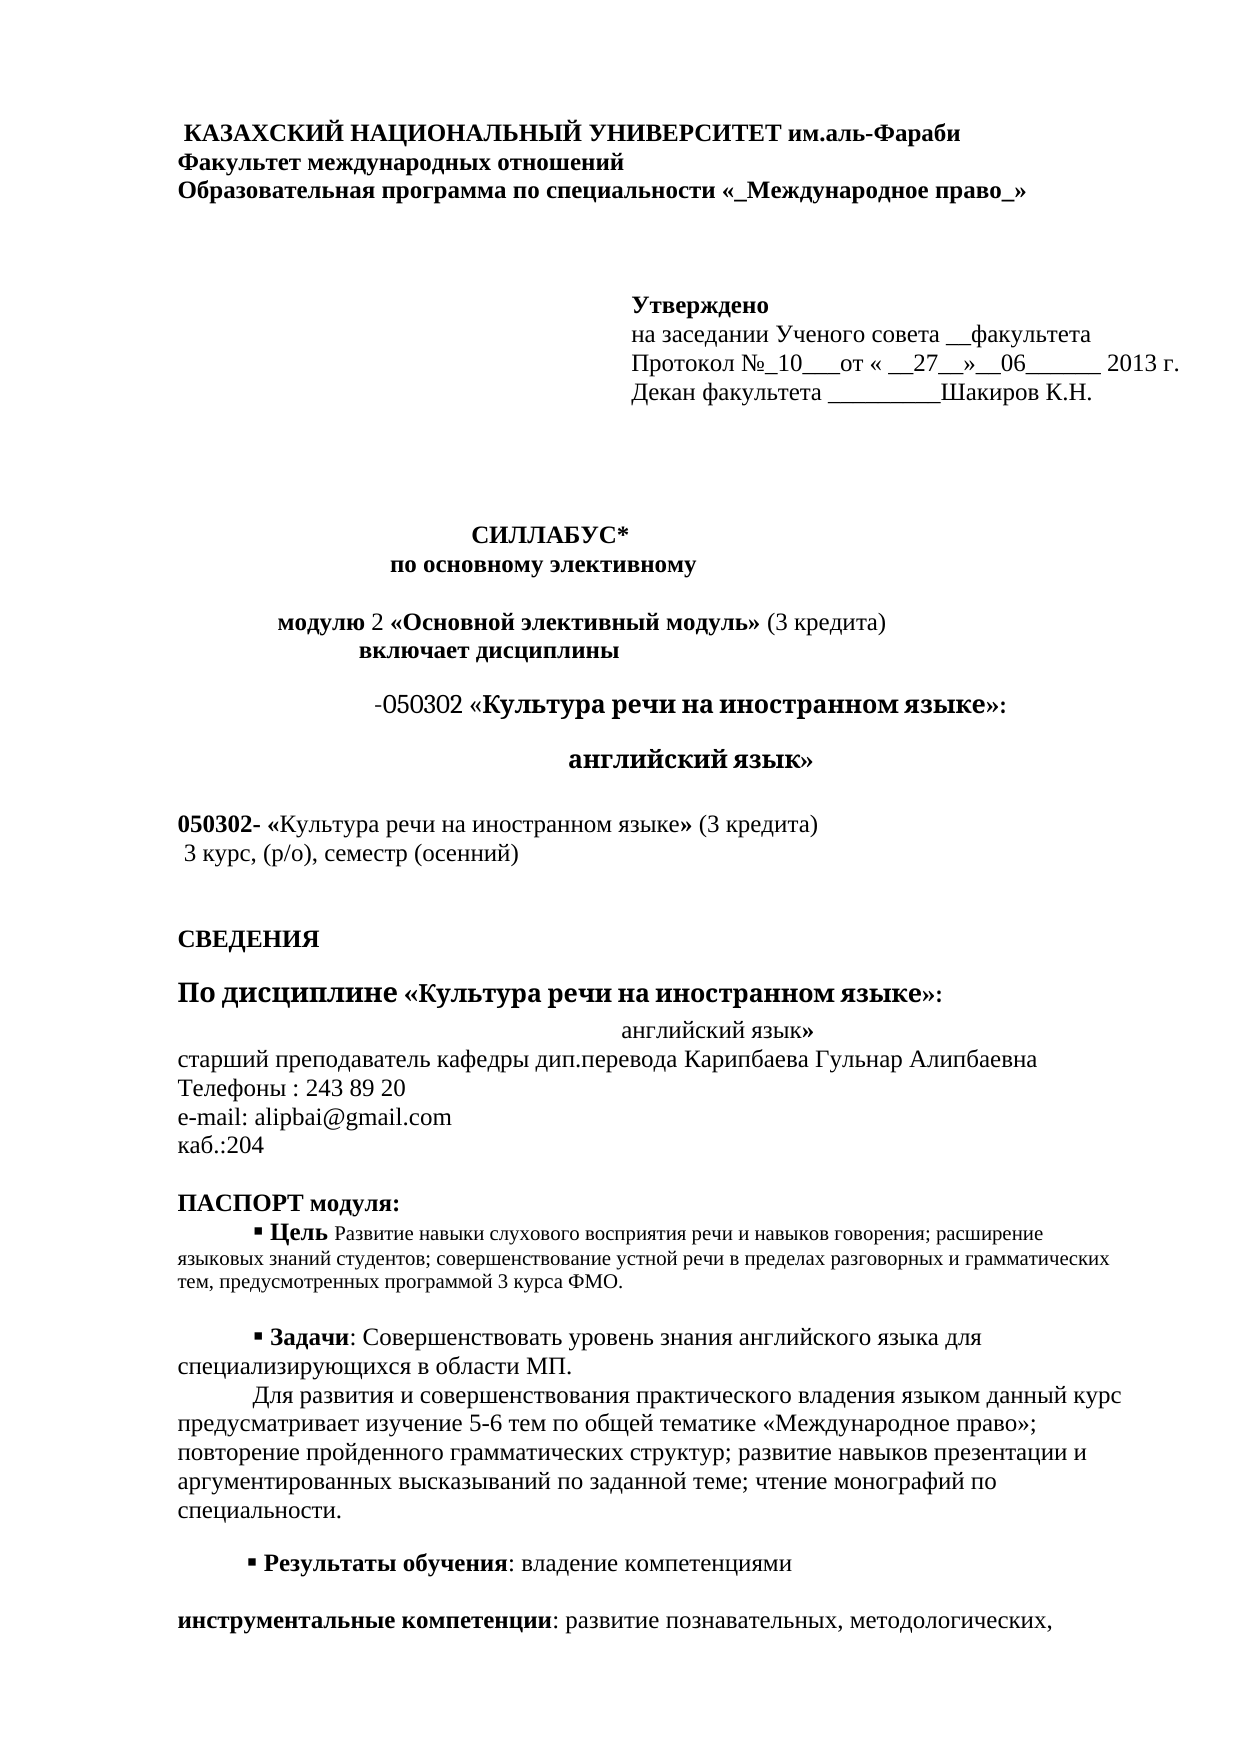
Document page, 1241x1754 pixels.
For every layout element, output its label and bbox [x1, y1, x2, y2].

table_header [166, 118, 1140, 1634]
